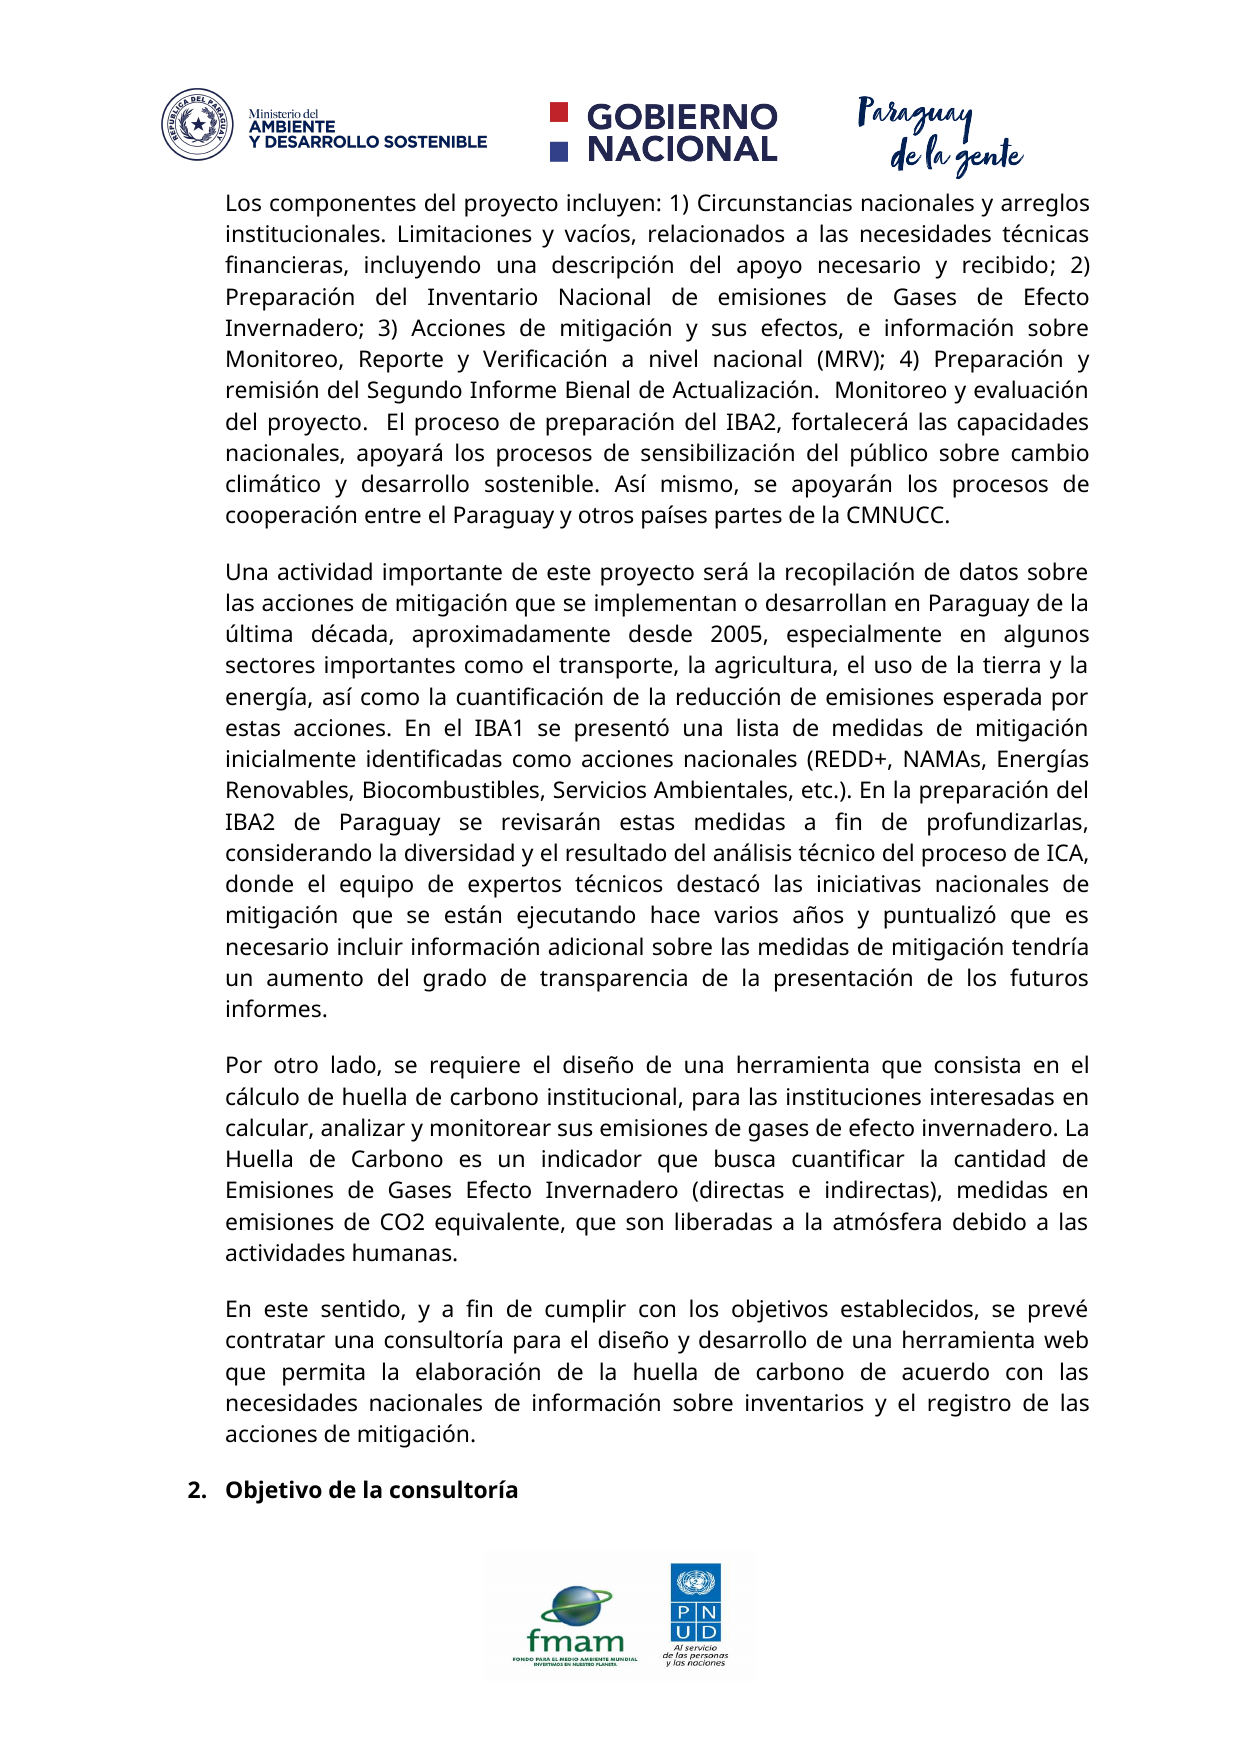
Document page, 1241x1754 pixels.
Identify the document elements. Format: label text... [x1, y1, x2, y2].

text Por otro lado, se requiere el diseño de una herramienta que consista en el cálculo de huella de carbono institucional, para las instituciones interesadas en calcular, analizar y monitorear sus emisiones de gases de efecto invernadero. La Huella de Carbono es un indicador que busca cuantificar la cantidad de Emisiones de Gases Efecto Invernadero (directas e indirectas), medidas en emisiones de CO2 equivalente, que son liberadas a la atmósfera debido a las actividades humanas. [225, 1049, 1090, 1268]
text Una actividad importante de este proyecto será la recopilación de datos sobre las acciones de mitigación que se implementan o desarrollan en Paraguay de la última década, aproximadamente desde 2005, especialmente en algunos sectores importantes como el transporte, la agricultura, el uso de la tierra y la energía, así como la cuantificación de la reducción de emisiones esperada por estas acciones. En el IBA1 se presentó una lista de medidas de mitigación inicialmente identificadas como acciones nacionales (REDD+, NAMAs, Energías Renovables, Biocombustibles, Servicios Ambientales, etc.). En la preparación del IBA2 de Paraguay se revisarán estas medidas a fin de profundizarlas, considerando la diversidad y el resultado del análisis técnico del proceso de ICA, donde el equipo de expertos técnicos destacó las iniciativas nacionales de mitigación que se están ejecutando hace varios años y puntualizó que es necesario incluir información adicional sobre las medidas de mitigación tendría un aumento del grado de transparencia de la presentación de los futuros informes. [225, 556, 1090, 1024]
picture [150, 73, 490, 187]
picture [839, 80, 1034, 187]
picture [533, 81, 784, 187]
text En este sentido, y a fin de cumplir con los objetivos establecidos, se prevé contratar una consultoría para el diseño y desarrollo de una herramienta web que permita la elaboración de la huella de carbono de acuerdo con las necesidades nacionales de información sobre inventarios y el registro de las acciones de mitigación. [225, 1293, 1090, 1449]
subtitle Objetivo de la consultoría [187, 1474, 1090, 1506]
text Los componentes del proyecto incluyen: 1) Circunstancias nacionales y arreglos institucionales. Limitaciones y vacíos, relacionados a las necesidades técnicas financieras, incluyendo una descripción del apoyo necesario y recibido; 2) Preparación del Inventario Nacional de emisiones de Gases de Efecto Invernadero; 3) Acciones de mitigación y sus efectos, e información sobre Monitoreo, Reporte y Verificación a nivel nacional (MRV); 4) Preparación y remisión del Segundo Informe Bienal de Actualización. Monitoreo y evaluación del proyecto. El proceso de preparación del IBA2, fortalecerá las capacidades nacionales, apoyará los procesos de sensibilización del público sobre cambio climático y desarrollo sostenible. Así mismo, se apoyarán los procesos de cooperación entre el Paraguay y otros países partes de la CMNUCC. [225, 187, 1090, 531]
picture [484, 1550, 757, 1681]
